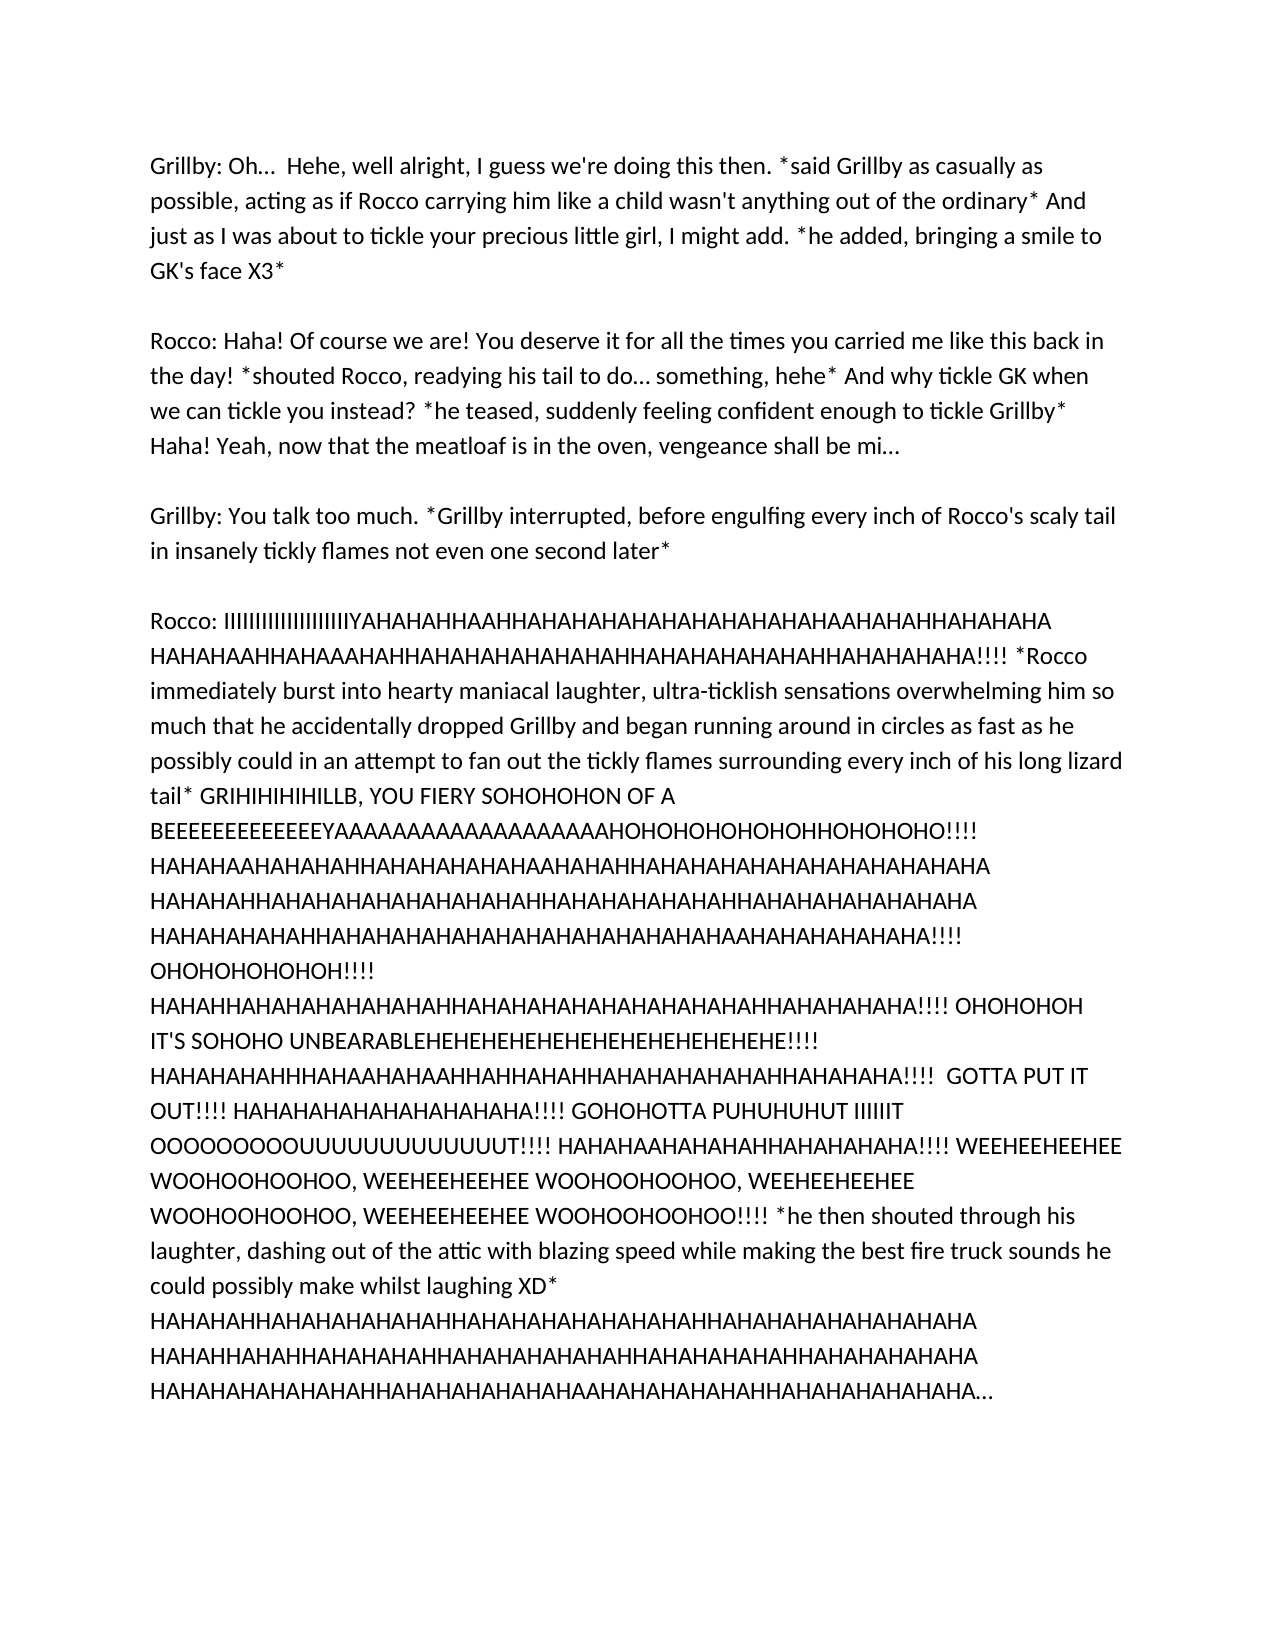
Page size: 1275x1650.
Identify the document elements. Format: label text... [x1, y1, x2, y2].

text Rocco: IIIIIIIIIIIIIIIIIIIIYAHAHAHHAAHHAHAHAHAHAHAHAHAHAHAHAAHAHAHHAHAHAHA HAHAHAAHHAHAAAHAHHAHAHAHAHAHAHAHHAHAHAHAHAHAHHAHAHAHAHA!!!! *Rocco immediately burst into hearty maniacal laughter, ultra-ticklish sensations overwhelming him so much that he accidentally dropped Grillby and began running around in circles as fast as he possibly could in an attempt to fan out the tickly flames surrounding every inch of his long lizard tail* GRIHIHIHIHILLB, YOU FIERY SOHOHOHON OF A BEEEEEEEEEEEEEYAAAAAAAAAAAAAAAAAAAHOHOHOHOHOHOHHOHOHOHO!!!! HAHAHAAHAHAHAHHAHAHAHAHAHAAHAHAHHAHAHAHAHAHAHAHAHAHAHAHA HAHAHAHHAHAHAHAHAHAHAHAHAHHAHAHAHAHAHAHHAHAHAHAHAHAHAHA HAHAHAHAHAHHAHAHAHAHAHAHAHAHAHAHAHAHAHAAHAHAHAHAHAHA!!!! OHOHOHOHOHOH!!!! HAHAHHAHAHAHAHAHAHAHHAHAHAHAHAHAHAHAHAHAHHAHAHAHAHA!!!! OHOHOHOH IT'S SOHOHO UNBEARABLEHEHEHEHEHEHEHEHEHEHEHEHEHE!!!! HAHAHAHAHHHAHAAHAHAAHHAHHAHAHHAHAHAHAHAHAHHAHAHAHA!!!! GOTTA PUT IT OUT!!!! HAHAHAHAHAHAHAHAHAHA!!!! GOHOHOTTA PUHUHUHUT IIIIIIT OOOOOOOOOUUUUUUUUUUUUUT!!!! HAHAHAAHAHAHAHHAHAHAHAHA!!!! WEEHEEHEEHEE WOOHOOHOOHOO, WEEHEEHEEHEE WOOHOOHOOHOO, WEEHEEHEEHEE WOOHOOHOOHOO, WEEHEEHEEHEE WOOHOOHOOHOO!!!! *he then shouted through his laughter, dashing out of the attic with blazing speed while making the best fire truck sounds he could possibly make whilst laughing XD* HAHAHAHHAHAHAHAHAHAHHAHAHAHAHAHAHAHAHHAHAHAHAHAHAHAHAHA HAHAHHAHAHHAHAHAHAHHAHAHAHAHAHAHHAHAHAHAHAHHAHAHAHAHAHA HAHAHAHAHAHAHAHHAHAHAHAHAHAHAAHAHAHAHAHAHHAHAHAHAHAHAHA… [150, 605, 1125, 1406]
text Grillby: Oh… Hehe, well alright, I guess we're doing this then. *said Grillby as casually as possible, acting as if Rocco carrying him like a child wasn't anything out of the ordinary* And just as I was about to tickle your precious little girl, I might add. *he added, bringing a smile to GK's face X3* [150, 150, 1125, 286]
text Grillby: You talk too much. *Grillby interrupted, before engulfing every inch of Rocco's scaly tail in insanely tickly flames not even one second later* [150, 500, 1125, 566]
text Rocco: Haha! Of course we are! You deserve it for all the times you carried me like this back in the day! *shouted Rocco, readying his tail to do… something, hehe* And why tickle GK when we can tickle you instead? *he teased, suddenly feeling confident enough to tickle Grillby* Haha! Yeah, now that the meatloaf is in the oven, vengeance shall be mi… [150, 325, 1125, 461]
